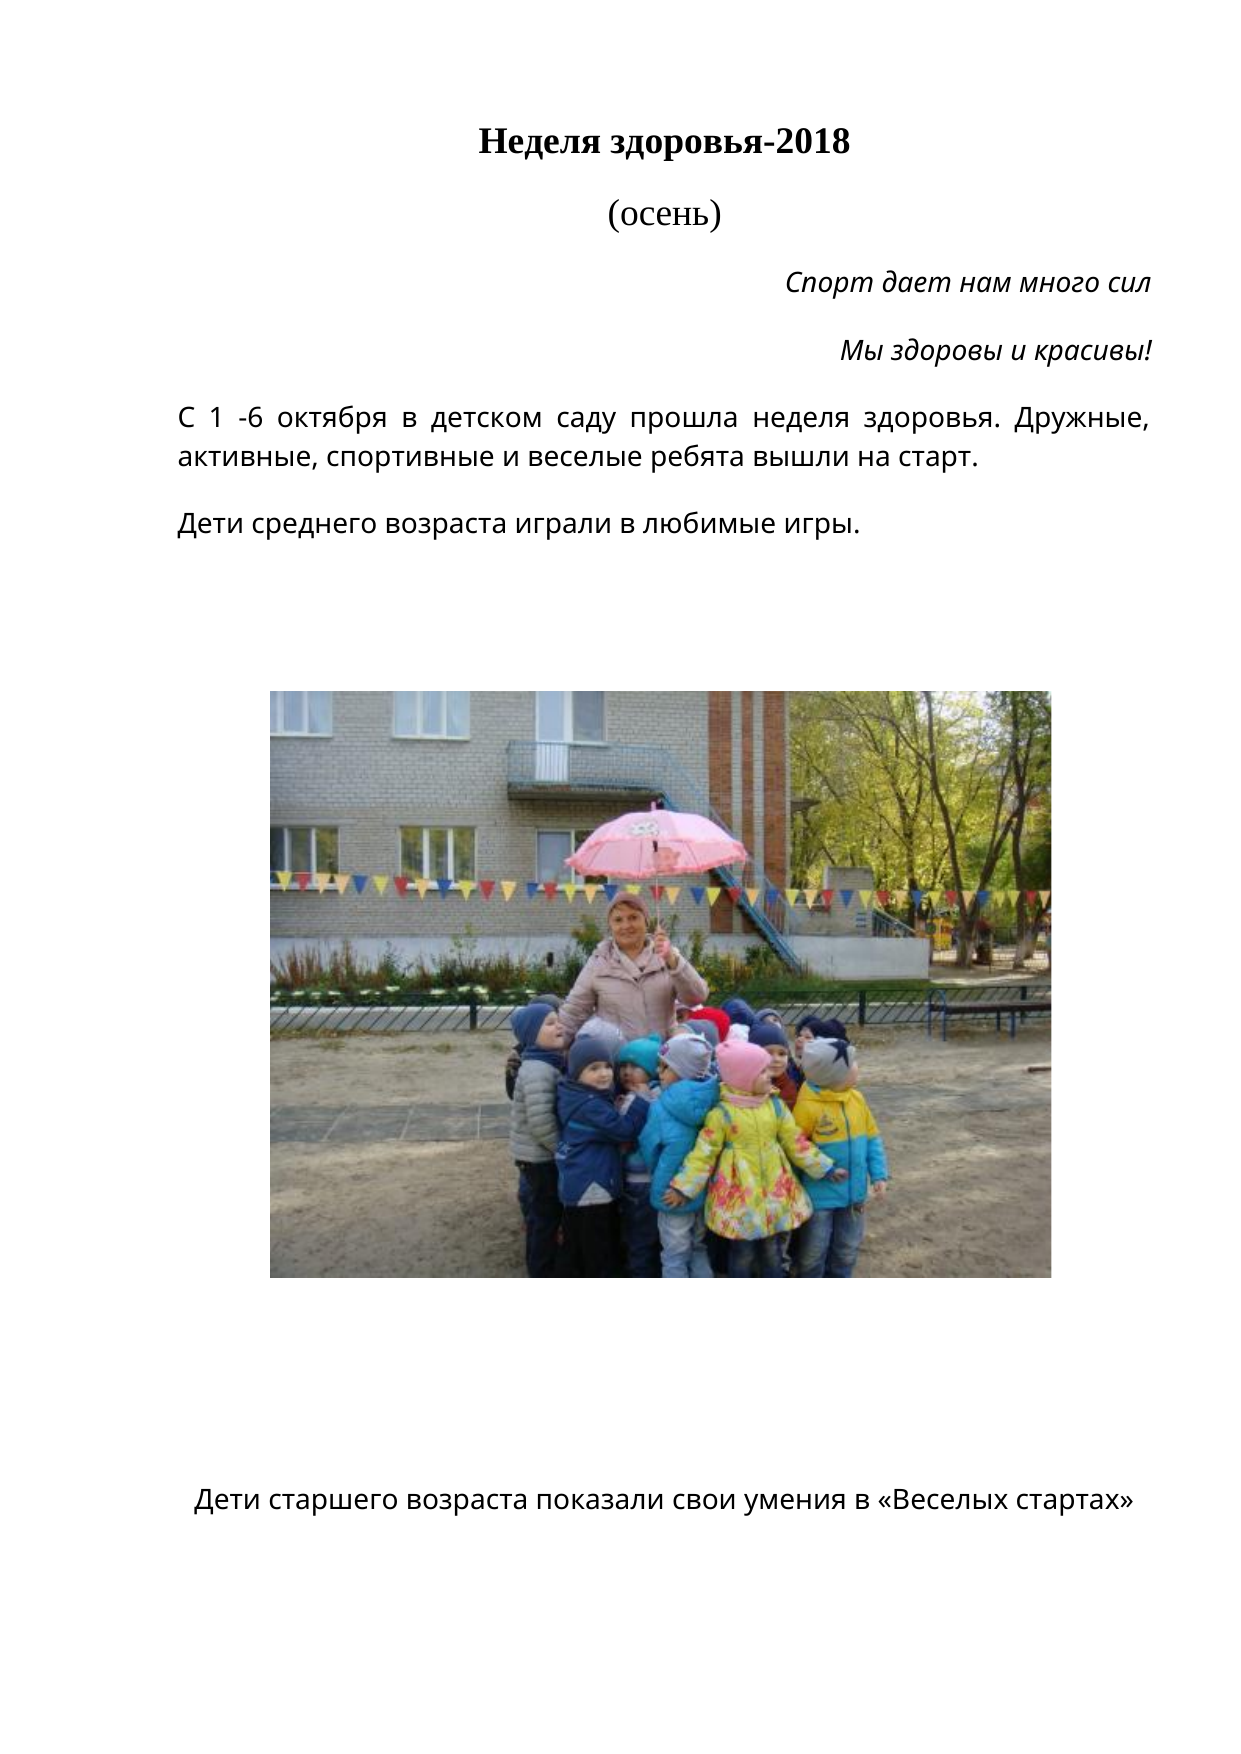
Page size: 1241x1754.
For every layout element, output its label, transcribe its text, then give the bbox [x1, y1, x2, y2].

text Неделя здоровья-2018 [177, 118, 1152, 161]
text Мы здоровы и красивы! [177, 330, 1152, 368]
picture [270, 691, 1052, 1278]
text Дети среднего возраста играли в любимые игры. [177, 503, 1152, 542]
text Спорт дает нам много сил [177, 263, 1152, 301]
text (осень) [177, 190, 1152, 233]
text С 1 -6 октября в детском саду прошла неделя здоровья. Дружные, активные, спортивные и веселые ребята вышли на старт. [177, 398, 1152, 474]
text Дети старшего возраста показали свои умения в «Веселых стартах» [177, 1479, 1152, 1517]
